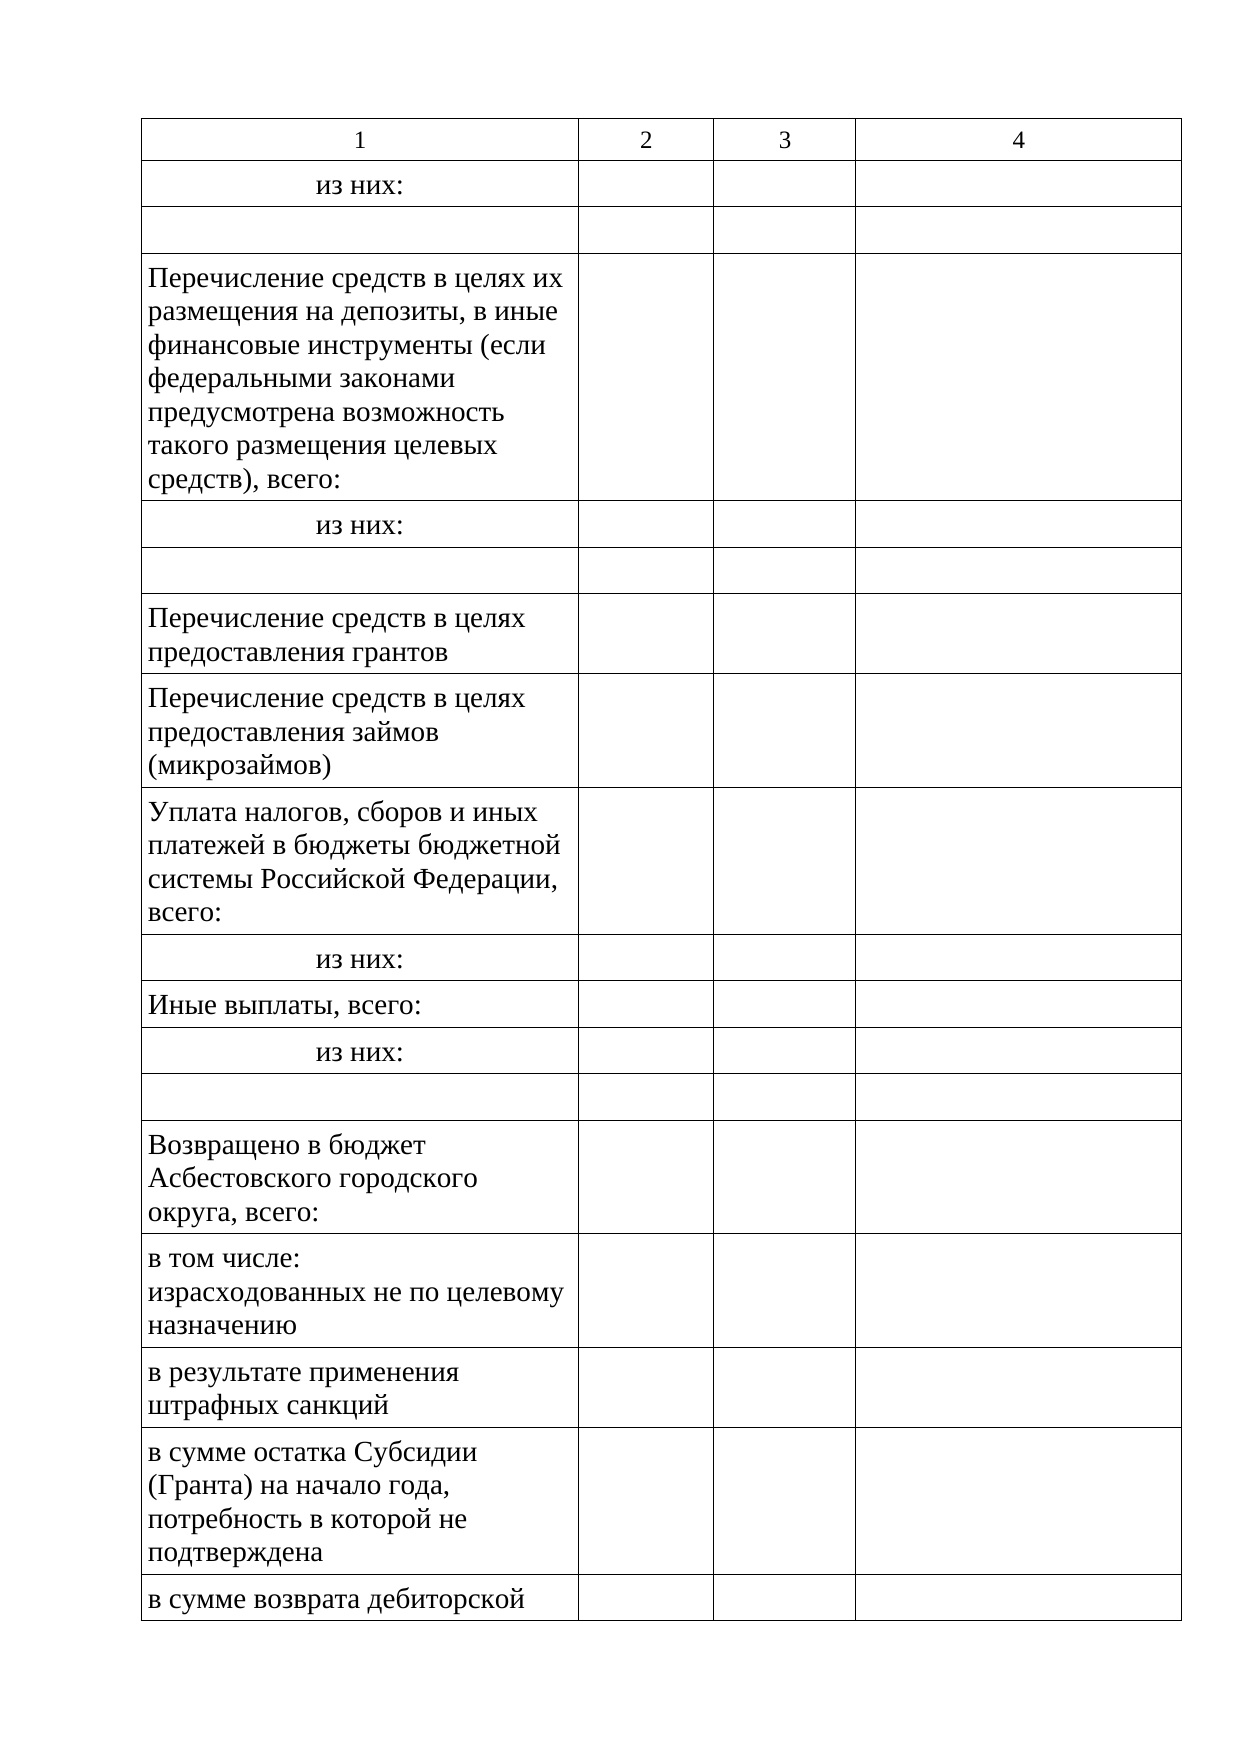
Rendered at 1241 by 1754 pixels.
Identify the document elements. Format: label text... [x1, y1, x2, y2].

table_cell [856, 548, 1181, 593]
table_cell [579, 1575, 713, 1620]
table_cell [142, 207, 578, 253]
table_cell в том числе: израсходованных не по целевому назначению [142, 1234, 578, 1347]
table_cell [579, 1428, 713, 1574]
table_cell [579, 935, 713, 980]
table_cell [856, 788, 1181, 934]
table_cell [856, 1121, 1181, 1233]
table_cell [856, 207, 1181, 253]
table_cell [856, 254, 1181, 500]
table_cell [142, 548, 578, 593]
table_cell [579, 548, 713, 593]
table_cell [856, 1028, 1181, 1073]
table_cell [579, 674, 713, 787]
table_cell [714, 1074, 855, 1120]
table_cell Уплата налогов, сборов и иных платежей в бюджеты бюджетной системы Российской Федерации, всего: [142, 788, 578, 934]
table_cell [714, 1428, 855, 1574]
table_cell [714, 1121, 855, 1233]
table_cell [579, 1121, 713, 1233]
table_cell [579, 1074, 713, 1120]
table_cell [856, 501, 1181, 547]
table_cell в сумме остатка Субсидии (Гранта) на начало года, потребность в которой не подтверждена [142, 1428, 578, 1574]
table_cell [579, 161, 713, 206]
table_cell [579, 594, 713, 673]
table_cell [579, 1348, 713, 1427]
table_cell [714, 935, 855, 980]
table_cell [579, 254, 713, 500]
table_cell Возвращено в бюджет Асбестовского городского округа, всего: [142, 1121, 578, 1233]
table_cell Иные выплаты, всего: [142, 981, 578, 1027]
table_cell [714, 501, 855, 547]
table_cell [714, 161, 855, 206]
table_cell [714, 207, 855, 253]
table_cell из них: [142, 935, 578, 980]
table_cell [856, 1074, 1181, 1120]
table_cell [714, 674, 855, 787]
table_cell [579, 1028, 713, 1073]
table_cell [142, 1575, 578, 1620]
table_cell [856, 1428, 1181, 1574]
table_cell [856, 935, 1181, 980]
table_cell [714, 1348, 855, 1427]
table_cell [579, 501, 713, 547]
table_cell из них: [142, 1028, 578, 1073]
table_cell Перечисление средств в целях их размещения на депозиты, в иные финансовые инструменты (если федеральными законами предусмотрена возможность такого размещения целевых средств), всего: [142, 254, 578, 500]
table_cell [714, 548, 855, 593]
table_cell [714, 788, 855, 934]
table_cell [856, 594, 1181, 673]
table_cell из них: [142, 161, 578, 206]
table_cell Перечисление средств в целях предоставления займов (микрозаймов) [142, 674, 578, 787]
table_cell в результате применения штрафных санкций [142, 1348, 578, 1427]
table_header 4 [856, 119, 1181, 160]
table_cell [714, 594, 855, 673]
table_header 1 [142, 119, 578, 160]
table_cell [714, 254, 855, 500]
table_cell [579, 207, 713, 253]
table_cell [856, 1575, 1181, 1620]
table_cell [579, 981, 713, 1027]
table_cell из них: [142, 501, 578, 547]
table_cell Перечисление средств в целях предоставления грантов [142, 594, 578, 673]
table_cell [714, 1234, 855, 1347]
table_cell [142, 1074, 578, 1120]
table_cell [714, 981, 855, 1027]
table_cell [856, 161, 1181, 206]
table_cell [714, 1028, 855, 1073]
table_header 3 [714, 119, 855, 160]
table_cell [714, 1575, 855, 1620]
table_cell [856, 674, 1181, 787]
table_cell [579, 1234, 713, 1347]
table_header 2 [579, 119, 713, 160]
table_cell [856, 1234, 1181, 1347]
table_cell [579, 788, 713, 934]
table_cell [856, 981, 1181, 1027]
table_cell [856, 1348, 1181, 1427]
